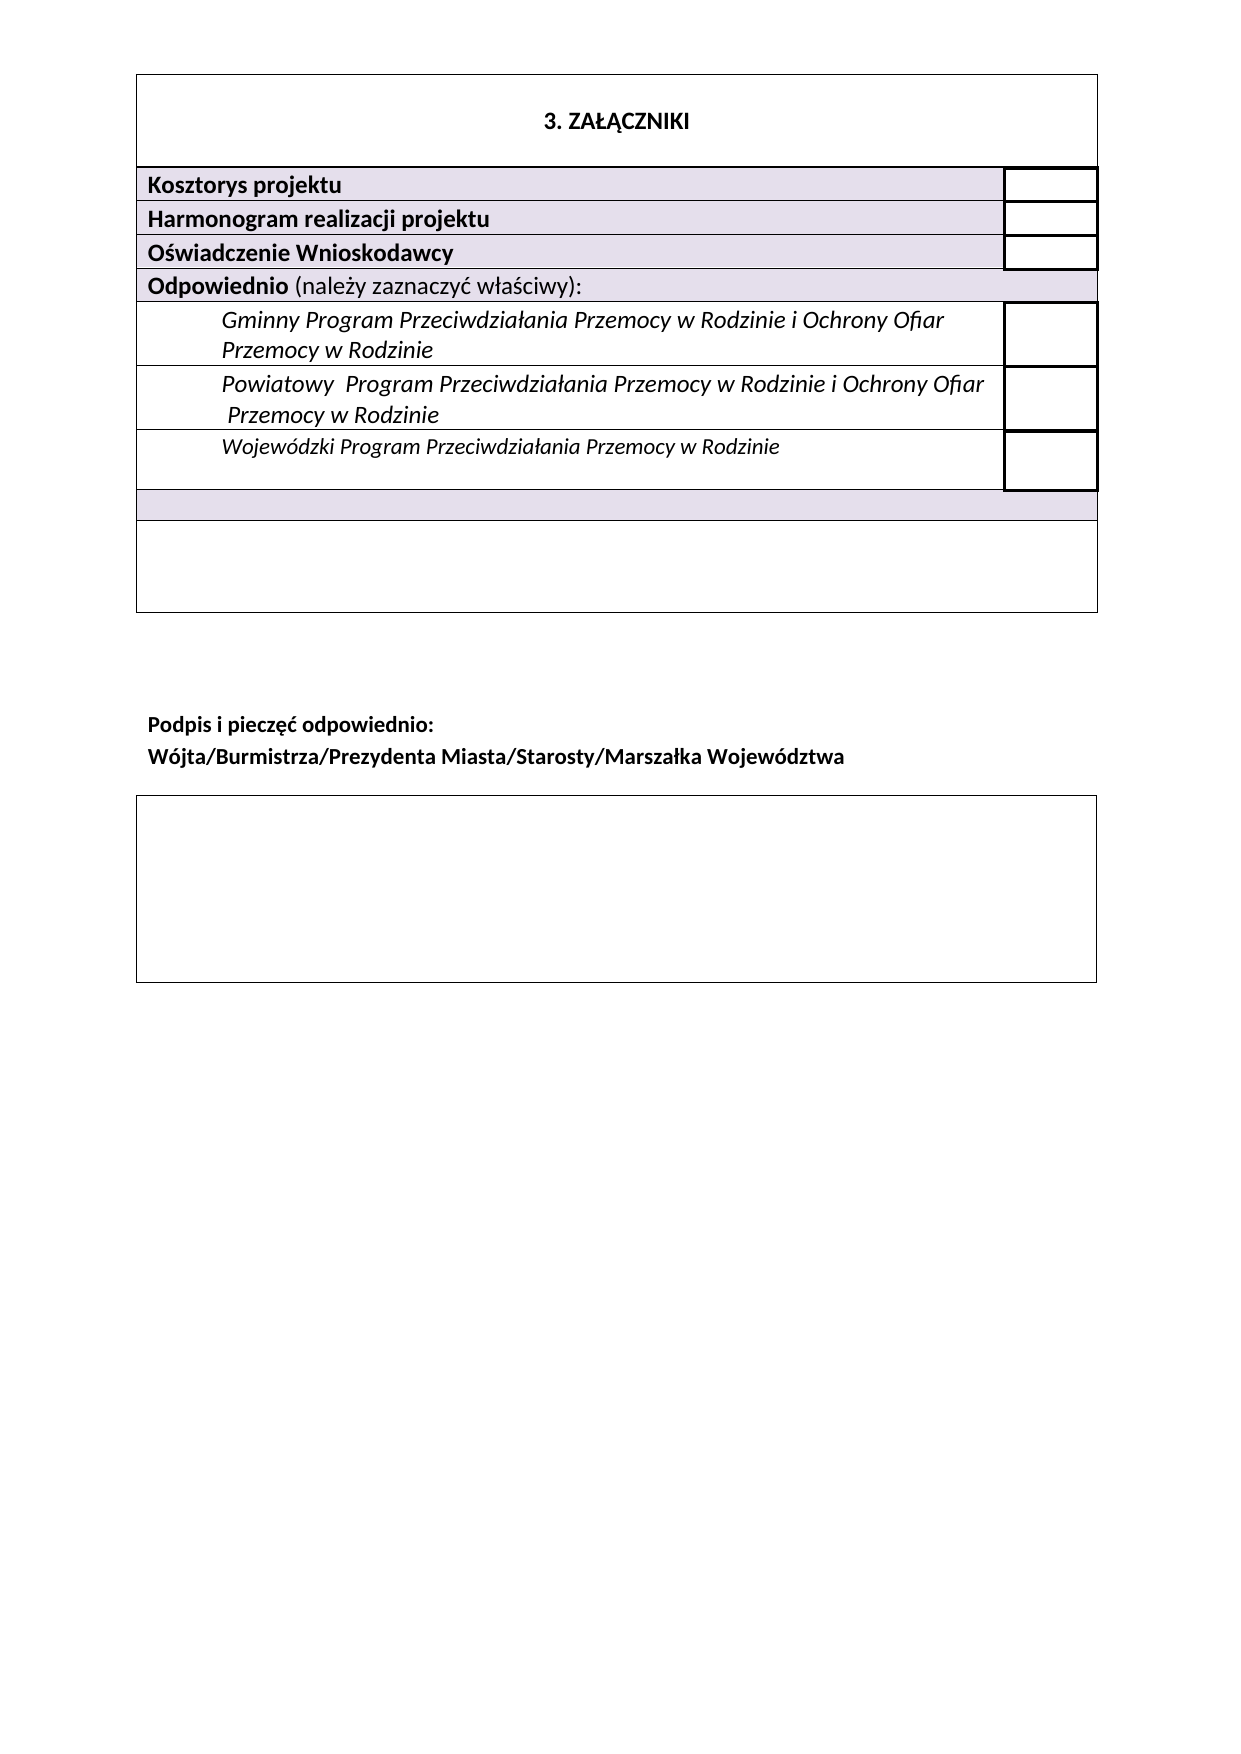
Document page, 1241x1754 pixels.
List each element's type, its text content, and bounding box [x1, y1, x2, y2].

table_cell Kosztorys projektu [137, 168, 1003, 200]
table_cell Powiatowy Program Przeciwdziałania Przemocy w Rodzinie i Ochrony Ofiar Przemocy w Rodzinie [137, 366, 1003, 429]
table_cell [1006, 237, 1096, 267]
table_cell [137, 521, 1097, 612]
table_header 3. ZAŁĄCZNIKI [137, 75, 1097, 166]
table_cell Oświadczenie Wnioskodawcy [137, 235, 1003, 267]
table_cell [1006, 170, 1096, 200]
table_cell Odpowiednio (należy zaznaczyć właściwy): [137, 269, 1097, 301]
table_header [137, 796, 1096, 982]
text Wójta/Burmistrza/Prezydenta Miasta/Starosty/Marszałka Województwa [148, 742, 1093, 770]
table_cell Wojewódzki Program Przeciwdziałania Przemocy w Rodzinie [137, 430, 1003, 488]
table_cell Gminny Program Przeciwdziałania Przemocy w Rodzinie i Ochrony Ofiar Przemocy w Rodzinie [137, 302, 1003, 365]
table_cell [1006, 433, 1096, 488]
table_cell [137, 490, 1097, 520]
table_cell Harmonogram realizacji projektu [137, 201, 1003, 234]
text Podpis i pieczęć odpowiednio: [148, 710, 1093, 738]
table_cell [1006, 368, 1096, 429]
table_cell [1006, 203, 1096, 234]
table_cell [1006, 304, 1096, 365]
